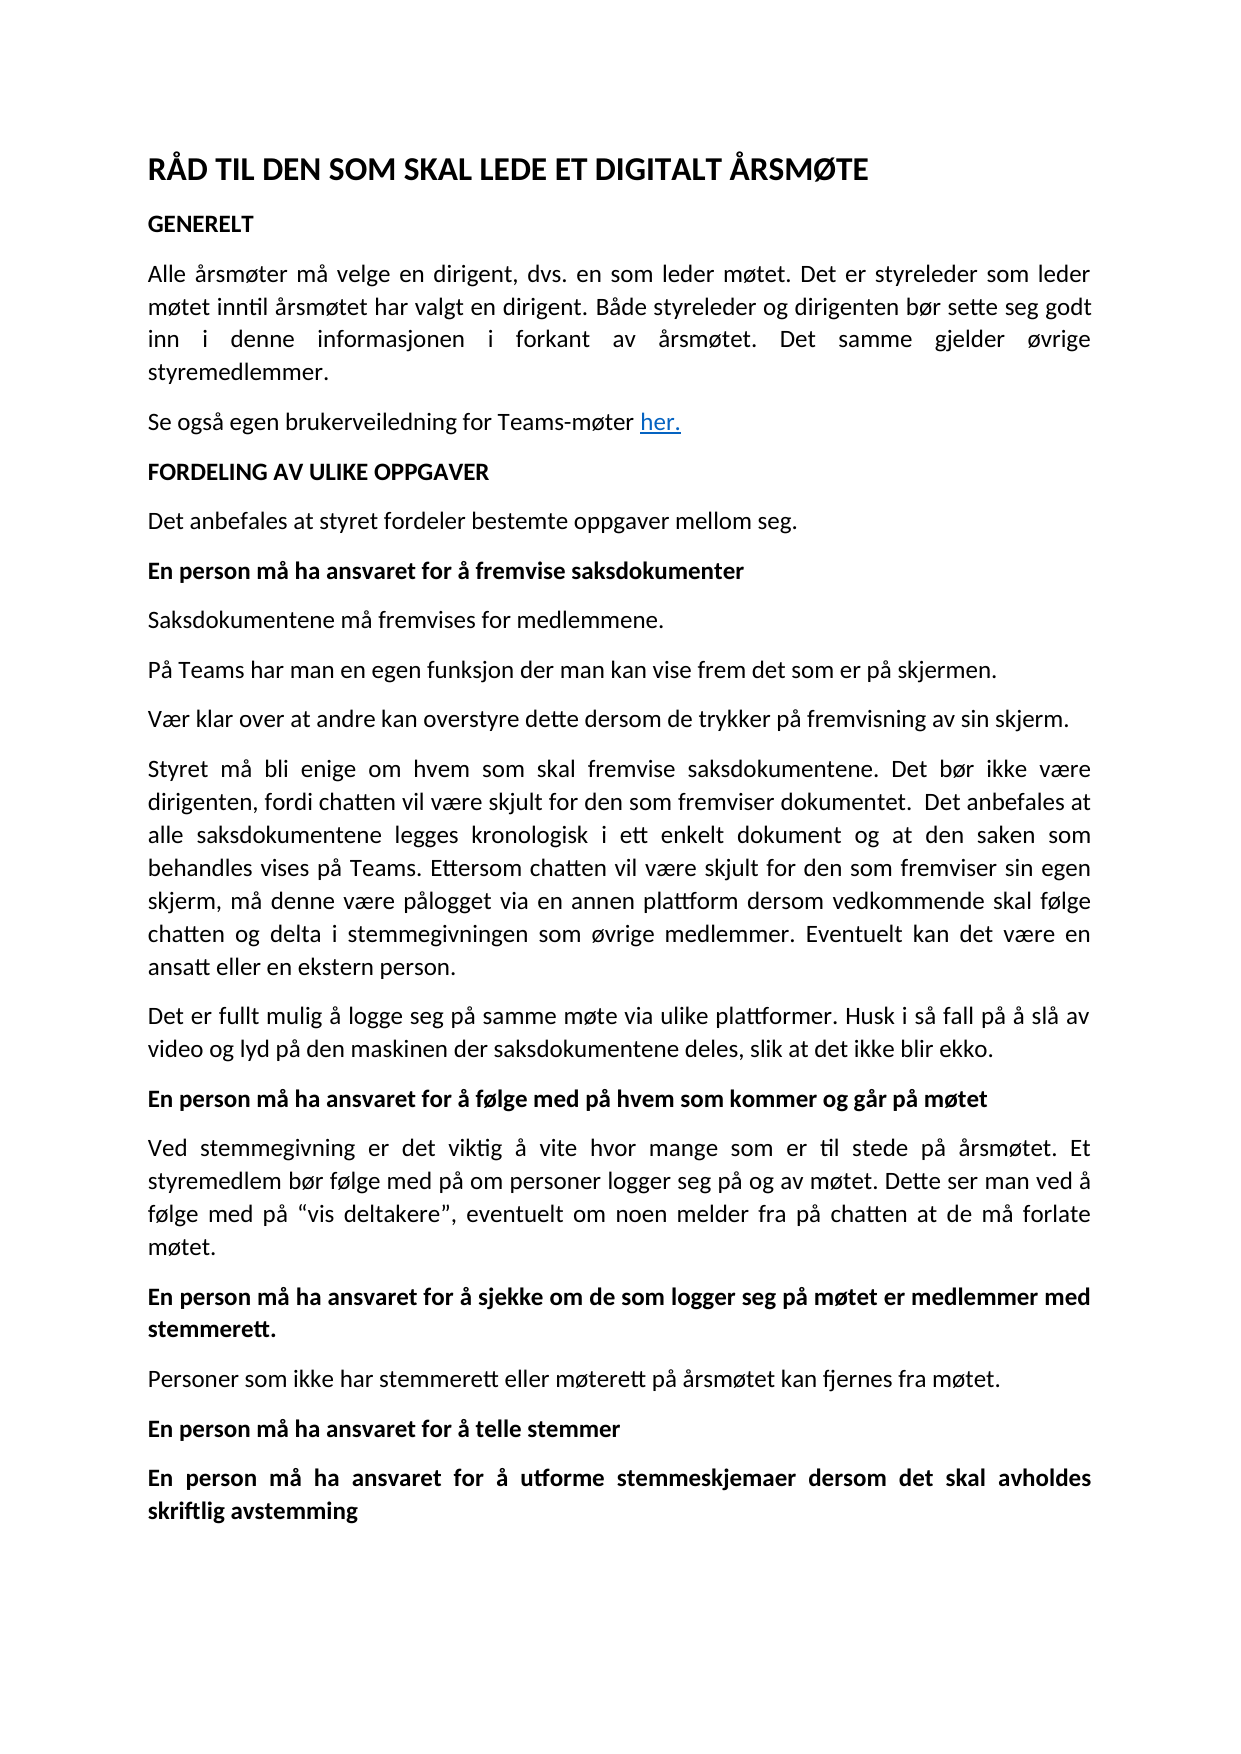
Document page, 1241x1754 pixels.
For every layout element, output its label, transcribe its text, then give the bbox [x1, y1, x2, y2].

text Det anbefales at styret fordeler bestemte oppgaver mellom seg. [148, 505, 1093, 536]
text RÅD TIL DEN SOM SKAL LEDE ET DIGITALT ÅRSMØTE [148, 148, 1093, 188]
text Det er fullt mulig å logge seg på samme møte via ulike plattformer. Husk i så fall på å slå av video og lyd på den maskinen der saksdokumentene deles, slik at det ikke blir ekko. [148, 1000, 1093, 1064]
text Personer som ikke har stemmerett eller møterett på årsmøtet kan fjernes fra møtet. [148, 1363, 1093, 1394]
text En person må ha ansvaret for å sjekke om de som logger seg på møtet er medlemmer med stemmerett. [148, 1281, 1093, 1344]
text En person må ha ansvaret for å utforme stemmeskjemaer dersom det skal avholdes skriftlig avstemming [148, 1462, 1093, 1526]
text Alle årsmøter må velge en dirigent, dvs. en som leder møtet. Det er styreleder som leder møtet inntil årsmøtet har valgt en dirigent. Både styreleder og dirigenten bør sette seg godt inn i denne informasjonen i forkant av årsmøtet. Det samme gjelder øvrige styremedlemmer. [148, 258, 1093, 387]
text Ved stemmegivning er det viktig å vite hvor mange som er til stede på årsmøtet. Et styremedlem bør følge med på om personer logger seg på og av møtet. Dette ser man ved å følge med på “vis deltakere”, eventuelt om noen melder fra på chatten at de må forlate møtet. [148, 1132, 1093, 1262]
text GENERELT [148, 208, 1093, 239]
text FORDELING AV ULIKE OPPGAVER [148, 456, 1093, 486]
text Vær klar over at andre kan overstyre dette dersom de trykker på fremvisning av sin skjerm. [148, 704, 1093, 734]
text En person må ha ansvaret for å fremvise saksdokumenter [148, 555, 1093, 585]
text En person må ha ansvaret for å telle stemmer [148, 1413, 1093, 1443]
text På Teams har man en egen funksjon der man kan vise frem det som er på skjermen. [148, 654, 1093, 684]
text Se også egen brukerveiledning for Teams-møter her. [148, 406, 1093, 437]
text Styret må bli enige om hvem som skal fremvise saksdokumentene. Det bør ikke være dirigenten, fordi chatten vil være skjult for den som fremviser dokumentet. Det anbefales at alle saksdokumentene legges kronologisk i ett enkelt dokument og at den saken som behandles vises på Teams. Ettersom chatten vil være skjult for den som fremviser sin egen skjerm, må denne være pålogget via en annen plattform dersom vedkommende skal følge chatten og delta i stemmegivningen som øvrige medlemmer. Eventuelt kan det være en ansatt eller en ekstern person. [148, 753, 1093, 981]
text Saksdokumentene må fremvises for medlemmene. [148, 604, 1093, 635]
text En person må ha ansvaret for å følge med på hvem som kommer og går på møtet [148, 1083, 1093, 1113]
